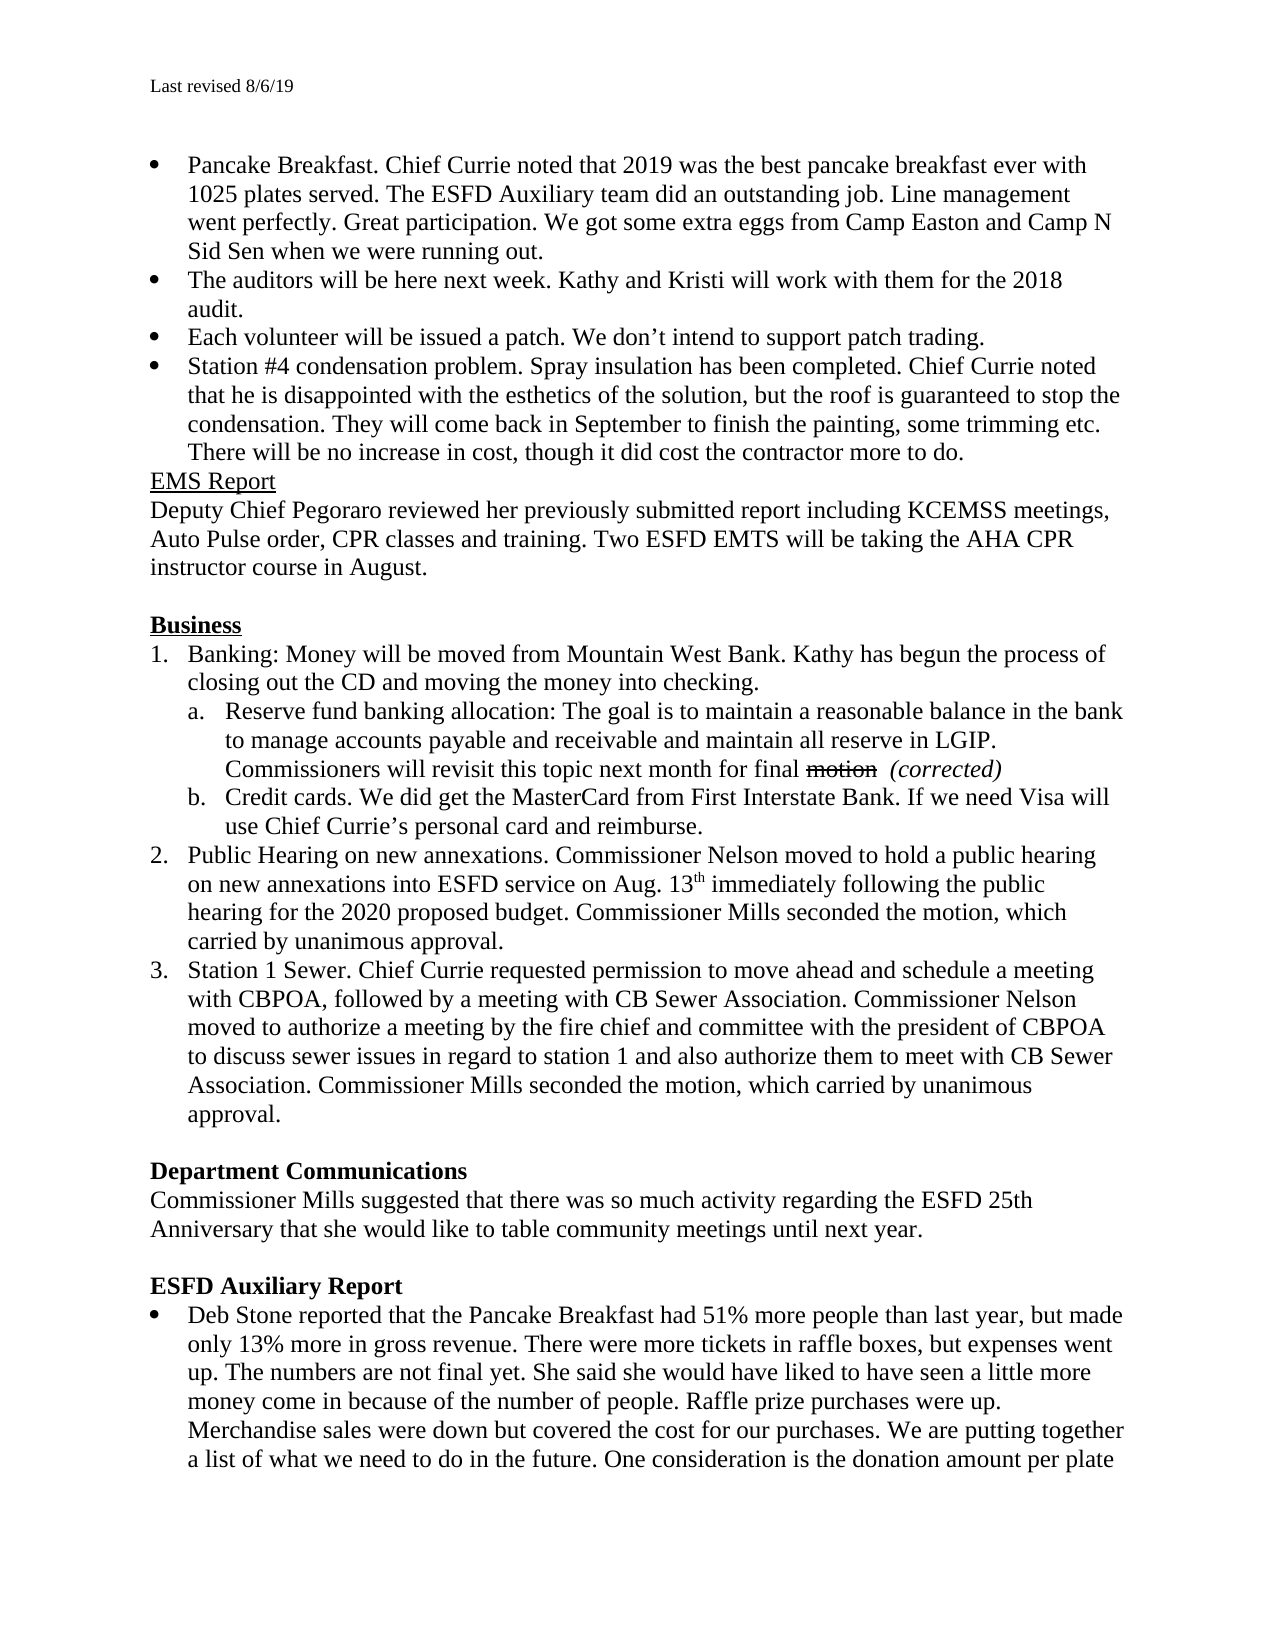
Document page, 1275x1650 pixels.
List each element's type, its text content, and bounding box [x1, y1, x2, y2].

list Station #4 condensation problem. Spray insulation has been completed. Chief Currie noted that he is disappointed with the esthetics of the solution, but the roof is guaranteed to stop the condensation. They will come back in September to finish the painting, some trimming etc. There will be no increase in cost, though it did cost the contractor more to do. [150, 351, 1125, 466]
list The auditors will be here next week. Kathy and Kristi will work with them for the 2018 audit. [150, 265, 1125, 322]
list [150, 1300, 1125, 1472]
list Station 1 Sewer. Chief Currie requested permission to move ahead and schedule a meeting with CBPOA, followed by a meeting with CB Sewer Association. Commissioner Nelson moved to authorize a meeting by the fire chief and committee with the president of CBPOA to discuss sewer issues in regard to station 1 and also authorize them to meet with CB Sewer Association. Commissioner Mills seconded the motion, which carried by unanimous approval. [150, 955, 1125, 1127]
list Reserve fund banking allocation: The goal is to maintain a reasonable balance in the bank to manage accounts payable and receivable and maintain all reserve in LGIP. Commissioners will revisit this topic next month for final motion (corrected) [187, 696, 1125, 782]
text Business [150, 610, 1125, 639]
list Public Hearing on new annexations. Commissioner Nelson moved to hold a public hearing on new annexations into ESFD service on Aug. 13th immediately following the public hearing for the 2020 proposed budget. Commissioner Mills seconded the motion, which carried by unanimous approval. [150, 840, 1125, 955]
list Banking: Money will be moved from Mountain West Bank. Kathy has begun the process of closing out the CD and moving the money into checking. [150, 639, 1125, 696]
list Pancake Breakfast. Chief Currie noted that 2019 was the best pancake breakfast ever with 1025 plates served. The ESFD Auxiliary team did an outstanding job. Line management went perfectly. Great participation. We got some extra eggs from Camp Easton and Camp N Sid Sen when we were running out. [150, 150, 1125, 265]
text ESFD Auxiliary Report [150, 1271, 1125, 1300]
text Department Communications [150, 1156, 1125, 1185]
text Deputy Chief Pegoraro reviewed her previously submitted report including KCEMSS meetings, Auto Pulse order, CPR classes and training. Two ESFD EMTS will be taking the AHA CPR instructor course in August. [150, 495, 1125, 581]
list Each volunteer will be issued a patch. We don’t intend to support patch trading. [150, 322, 1125, 351]
list Credit cards. We did get the MasterCard from First Interstate Bank. If we need Visa will use Chief Currie’s personal card and reimburse. [187, 782, 1125, 840]
text EMS Report [150, 466, 1125, 495]
text Commissioner Mills suggested that there was so much activity regarding the ESFD 25th Anniversary that she would like to table community meetings until next year. [150, 1185, 1125, 1242]
